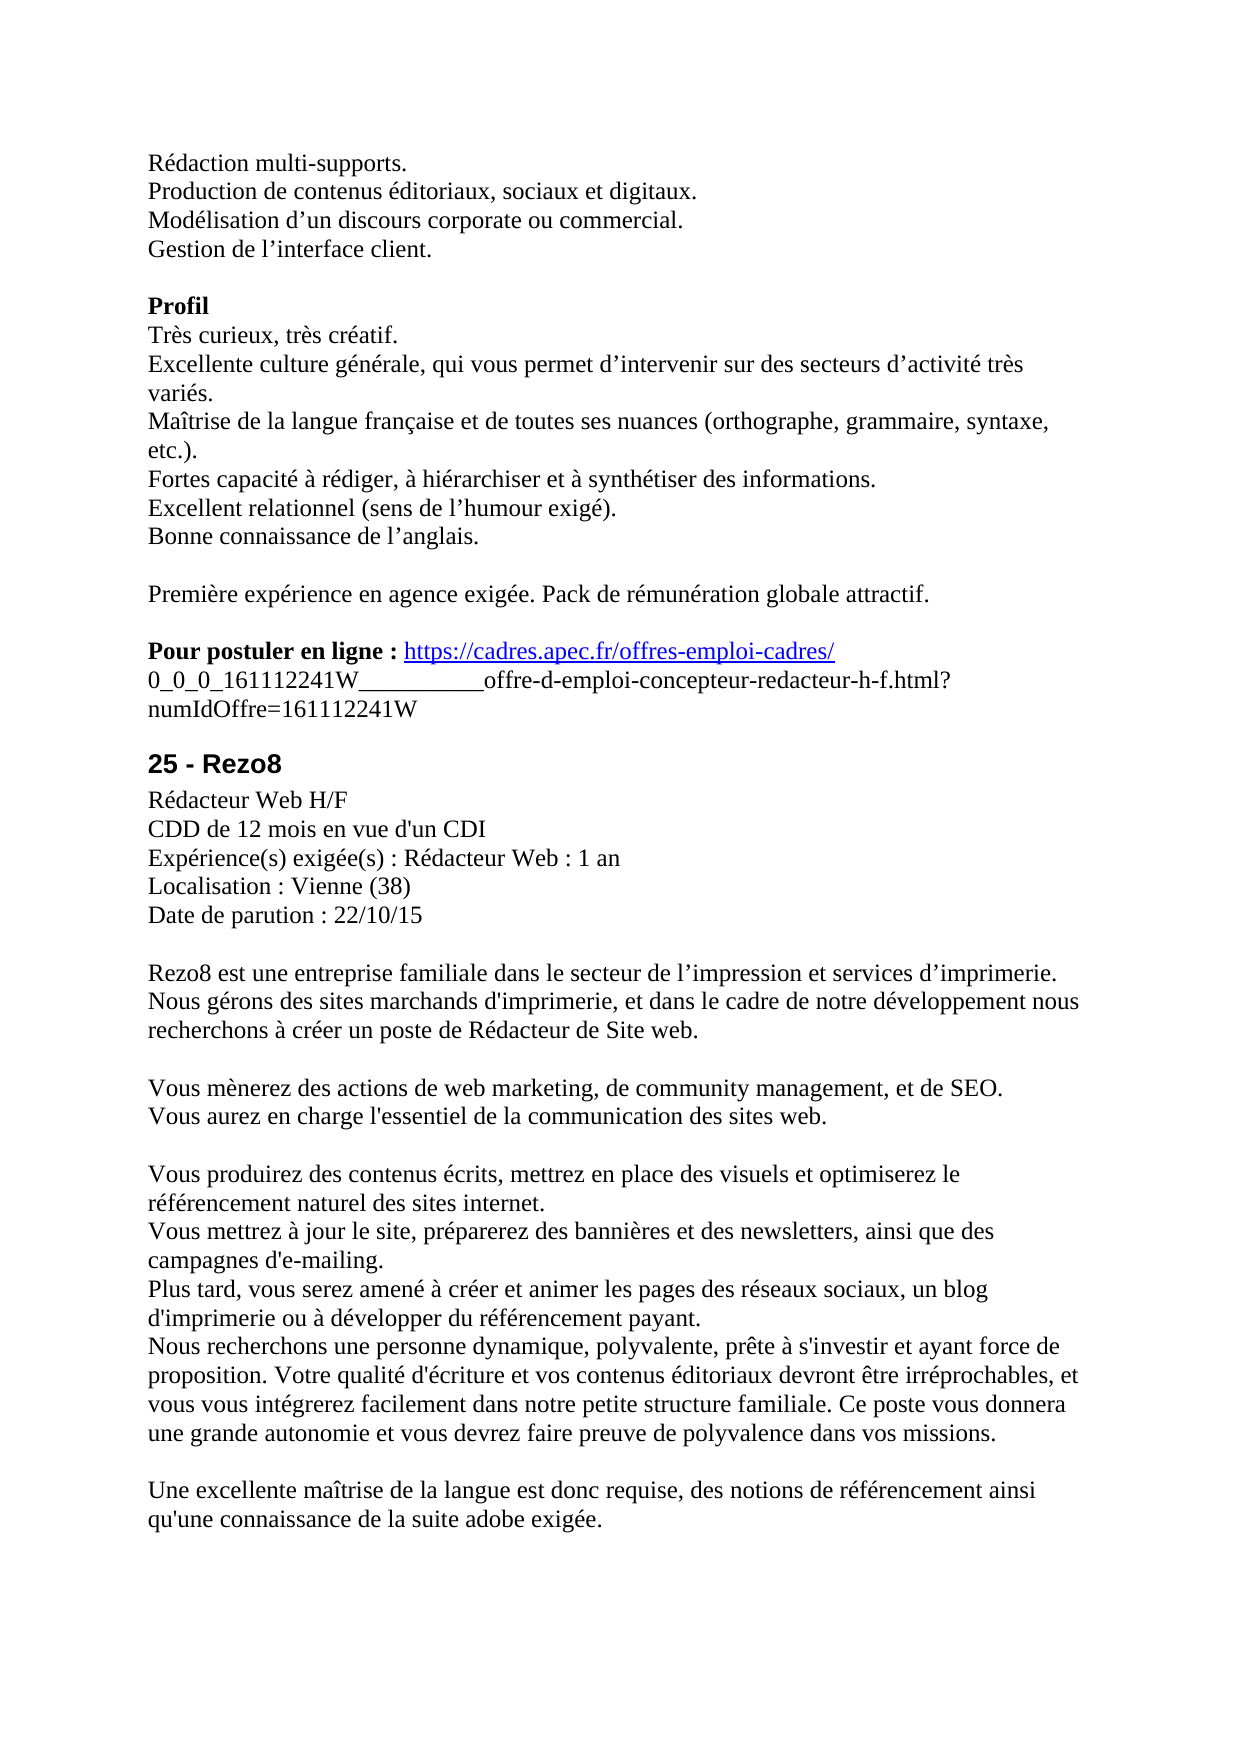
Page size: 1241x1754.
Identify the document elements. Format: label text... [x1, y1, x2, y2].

text Fortes capacité à rédiger, à hiérarchiser et à synthétiser des informations. [148, 464, 1093, 493]
text Bonne connaissance de l’anglais. [148, 521, 1093, 550]
text CDD de 12 mois en vue d'un CDI [148, 814, 1093, 843]
text Rédacteur Web H/F [148, 785, 1093, 814]
text Modélisation d’un discours corporate ou commercial. [148, 205, 1093, 234]
text Maîtrise de la langue française et de toutes ses nuances (orthographe, grammaire, syntaxe, etc.). [148, 406, 1093, 464]
text Excellent relationnel (sens de l’humour exigé). [148, 493, 1093, 521]
text Une excellente maîtrise de la langue est donc requise, des notions de référencement ainsi qu'une connaissance de la suite adobe exigée. [148, 1475, 1093, 1533]
text Nous gérons des sites marchands d'imprimerie, et dans le cadre de notre développement nous recherchons à créer un poste de Rédacteur de Site web. [148, 986, 1093, 1044]
text Gestion de l’interface client. [148, 234, 1093, 263]
text Vous mettrez à jour le site, préparerez des bannières et des newsletters, ainsi que des campagnes d'e-mailing. [148, 1216, 1093, 1274]
text Première expérience en agence exigée. Pack de rémunération globale attractif. [148, 579, 1093, 608]
text Rédaction multi-supports. [148, 148, 1093, 176]
text Production de contenus éditoriaux, sociaux et digitaux. [148, 176, 1093, 205]
text Excellente culture générale, qui vous permet d’intervenir sur des secteurs d’activité très variés. [148, 349, 1093, 406]
subtitle 25 - Rezo8 [148, 748, 1093, 779]
text Nous recherchons une personne dynamique, polyvalente, prête à s'investir et ayant force de proposition. Votre qualité d'écriture et vos contenus éditoriaux devront être irréprochables, et vous vous intégrerez facilement dans notre petite structure familiale. Ce poste vous donnera une grande autonomie et vous devrez faire preuve de polyvalence dans vos missions. [148, 1331, 1093, 1446]
text Date de parution : 22/10/15 [148, 900, 1093, 929]
text Vous produirez des contenus écrits, mettrez en place des visuels et optimiserez le référencement naturel des sites internet. [148, 1159, 1093, 1216]
text Rezo8 est une entreprise familiale dans le secteur de l’impression et services d’imprimerie. [148, 958, 1093, 986]
text Plus tard, vous serez amené à créer et animer les pages des réseaux sociaux, un blog d'imprimerie ou à développer du référencement payant. [148, 1274, 1093, 1331]
text 0_0_0_161112241W__________offre-d-emploi-concepteur-redacteur-h-f.html?numIdOffre=161112241W [148, 665, 1093, 723]
text Très curieux, très créatif. [148, 320, 1093, 349]
text Pour postuler en ligne : https://cadres.apec.fr/offres-emploi-cadres/ [148, 636, 1093, 665]
text Vous mènerez des actions de web marketing, de community management, et de SEO. [148, 1073, 1093, 1101]
text Localisation : Vienne (38) [148, 871, 1093, 900]
text Profil [148, 291, 1093, 320]
text Expérience(s) exigée(s) : Rédacteur Web : 1 an [148, 843, 1093, 871]
text Vous aurez en charge l'essentiel de la communication des sites web. [148, 1101, 1093, 1130]
